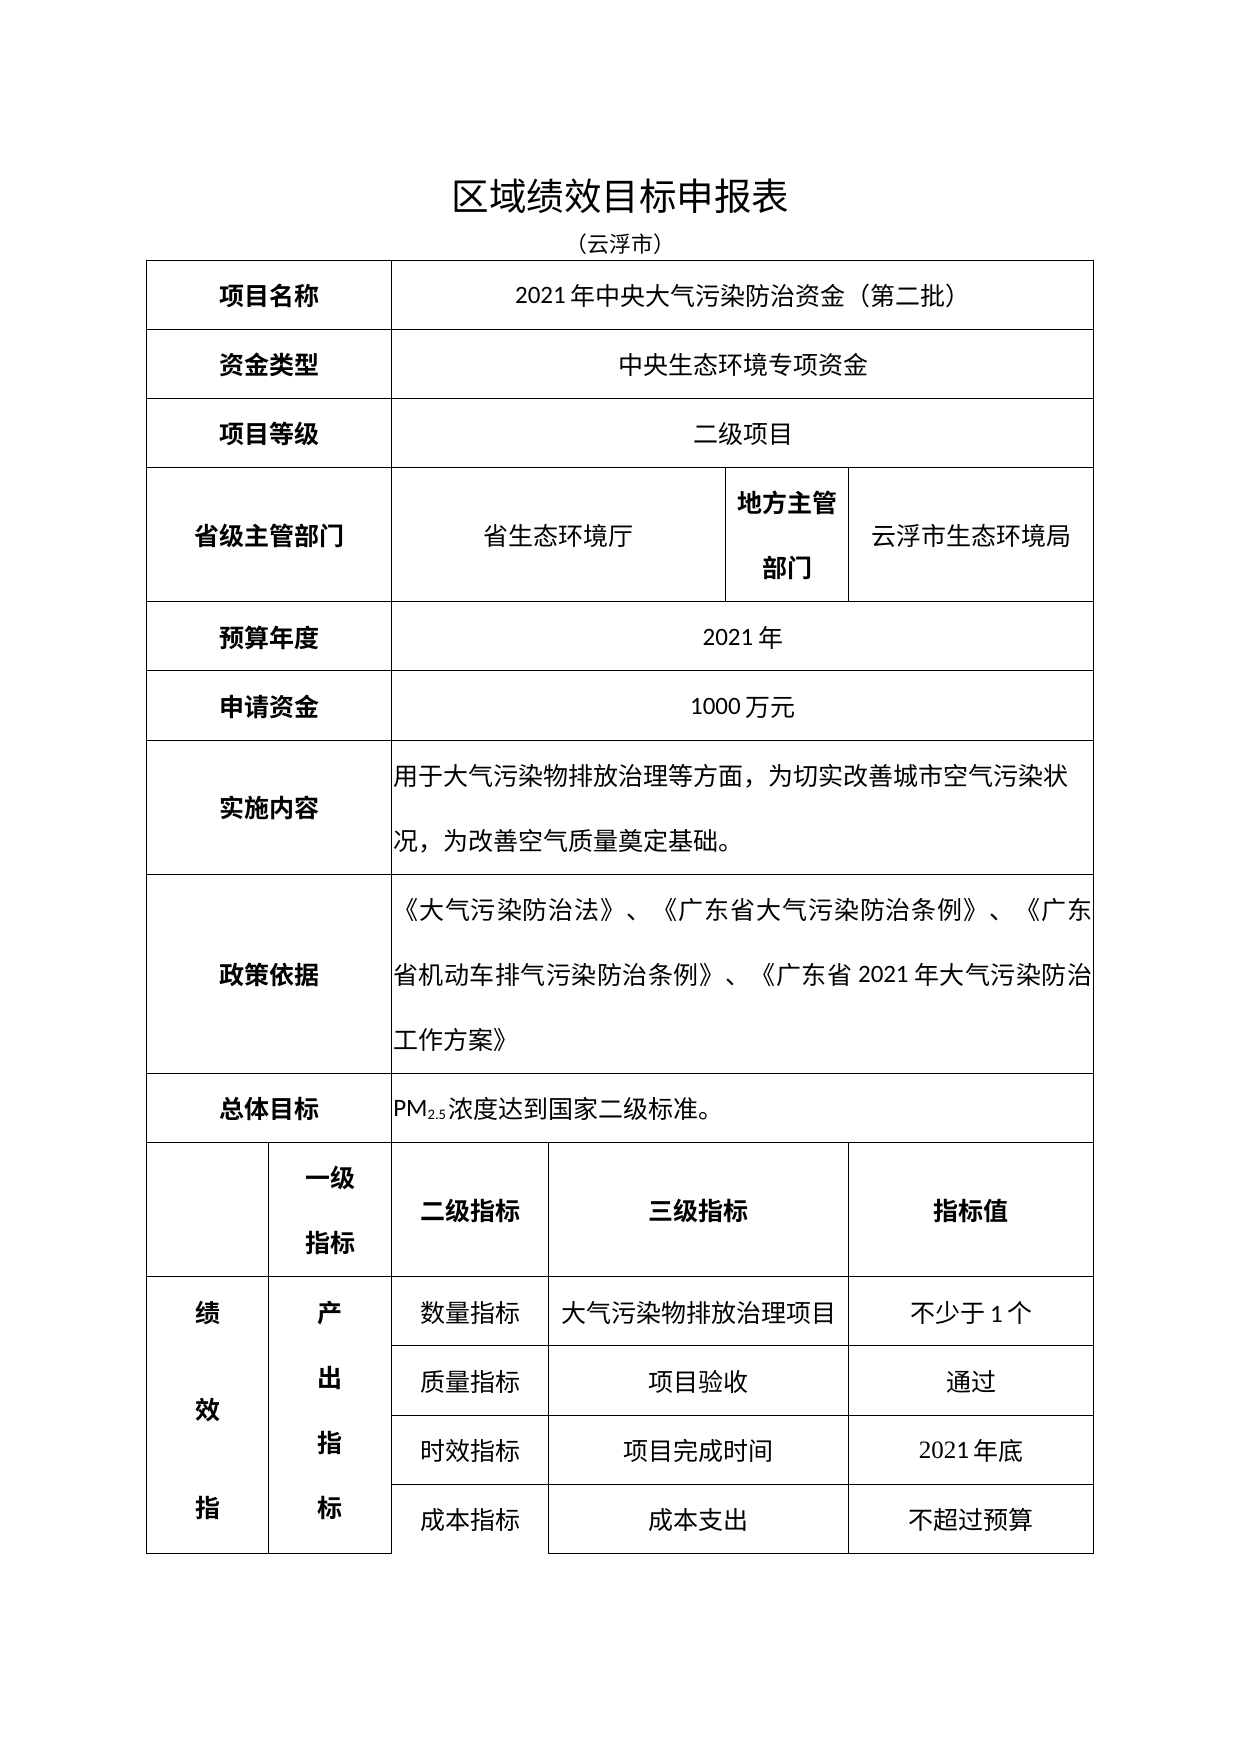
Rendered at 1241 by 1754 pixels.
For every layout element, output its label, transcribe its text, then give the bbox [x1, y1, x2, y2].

table_cell 1000万元 [392, 671, 1093, 739]
table_cell 项目验收 [549, 1346, 848, 1414]
table_cell 不超过预算 [849, 1485, 1093, 1553]
table_cell 申请资金 [147, 671, 391, 739]
table_cell 中央生态环境专项资金 [392, 330, 1093, 398]
table_cell 《大气污染防治法》、《广东省大气污染防治条例》、《广东省机动车排气污染防治条例》、《广东省2021年大气污染防治工作方案》 [392, 875, 1093, 1073]
table_cell 2021年底 [849, 1416, 1093, 1484]
table_cell 项目等级 [147, 399, 391, 467]
table_cell 省级主管部门 [147, 468, 391, 601]
table_cell 2021年 [392, 602, 1093, 670]
table_cell 二级指标 [392, 1143, 548, 1276]
table_cell 产 出 指 标 [269, 1277, 391, 1553]
table_cell 用于大气污染物排放治理等方面，为切实改善城市空气污染状况，为改善空气质量奠定基础。 [392, 741, 1093, 874]
table_cell 成本支出 [549, 1485, 848, 1553]
table_cell 二级项目 [392, 399, 1093, 467]
table_cell 资金类型 [147, 330, 391, 398]
table_cell 政策依据 [147, 875, 391, 1073]
table_cell 一级 指标 [269, 1143, 391, 1276]
table_cell 成本指标 [392, 1485, 548, 1553]
table_cell 省生态环境厅 [392, 468, 725, 601]
table_cell [147, 1143, 268, 1276]
text （云浮市） [187, 227, 1053, 259]
table_header 项目名称 [147, 261, 391, 329]
table_cell 总体目标 [147, 1074, 391, 1142]
table_cell 大气污染物排放治理项目 [549, 1277, 848, 1345]
text 区域绩效目标申报表 [187, 162, 1053, 227]
table_cell 时效指标 [392, 1416, 548, 1484]
table_cell 项目完成时间 [549, 1416, 848, 1484]
table_cell 实施内容 [147, 741, 391, 874]
table_header 2021年中央大气污染防治资金（第二批） [392, 261, 1093, 329]
table_cell 指标值 [849, 1143, 1093, 1276]
table_cell 地方主管部门 [726, 468, 848, 601]
table_cell 数量指标 [392, 1277, 548, 1345]
table_cell 通过 [849, 1346, 1093, 1414]
table_cell 预算年度 [147, 602, 391, 670]
table_cell PM2.5浓度达到国家二级标准。 [392, 1074, 1093, 1142]
table_cell 云浮市生态环境局 [849, 468, 1093, 601]
table_cell 质量指标 [392, 1346, 548, 1414]
table_cell 三级指标 [549, 1143, 848, 1276]
table_cell 绩 效 指 标 [147, 1277, 268, 1553]
table_cell 不少于1个 [849, 1277, 1093, 1345]
